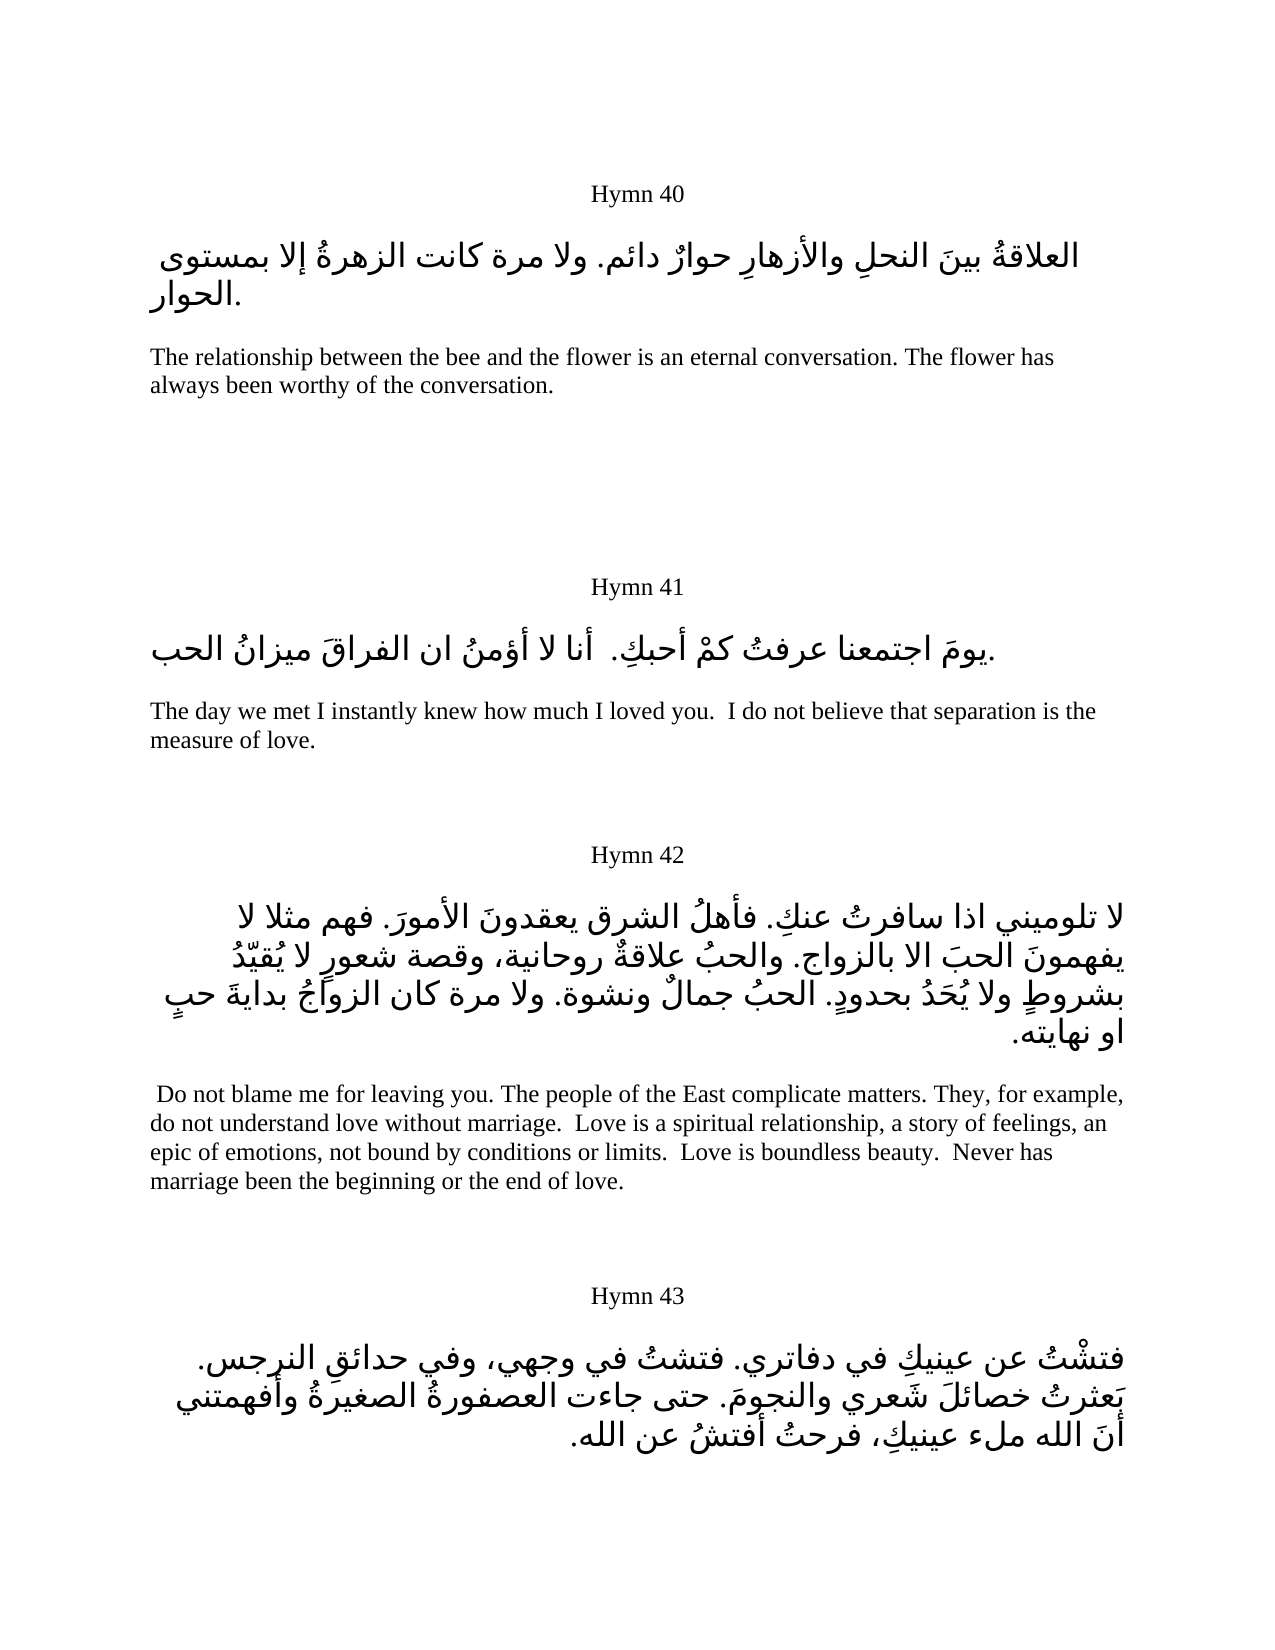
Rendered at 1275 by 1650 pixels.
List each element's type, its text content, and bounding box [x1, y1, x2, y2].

text Hymn 42 [150, 840, 1125, 869]
text العلاقةُ بينَ النحلِ والأزهارِ حوارٌ دائم. ولا مرة كانت الزهرةُ إلا بمستوى الحوار. [150, 236, 1125, 313]
text يومَ اجتمعنا عرفتُ كمْ أحبكِ. أنا لا أؤمنُ ان الفراقَ ميزانُ الحب. [150, 629, 1125, 667]
text Hymn 43 [150, 1281, 1125, 1309]
text فتشْتُ عن عينيكِ في دفاتري. فتشتُ في وجهي، وفي حدائقِ النرجس. بَعثرتُ خصائلَ شَعري والنجومَ. حتى جاءت العصفورةُ الصغيرةُ وأفهمتني أنَ الله ملء عينيكِ، فرحتُ أفتشُ عن الله. [150, 1338, 1125, 1453]
text Hymn 40 [150, 179, 1125, 207]
text Do not blame me for leaving you. The people of the East complicate matters. They, for example, do not understand love without marriage. Love is a spiritual relationship, a story of feelings, an epic of emotions, not bound by conditions or limits. Love is boundless beauty. Never has marriage been the beginning or the end of love. [150, 1079, 1125, 1194]
text The day we met I instantly knew how much I loved you. I do not believe that separation is the measure of love. [150, 696, 1125, 754]
text لا تلوميني اذا سافرتُ عنكِ. فأهلُ الشرق يعقدونَ الأمورَ. فهم مثلا لا يفهمونَ الحبَ الا بالزواج. والحبُ علاقةٌ روحانية، وقصة شعورٍ لا يُقيّدُ بشروطٍ ولا يُحَدُ بحدودٍ. الحبُ جمالٌ ونشوة. ولا مرة كان الزواجُ بدايةَ حبٍ او نهايته. [150, 897, 1125, 1051]
text The relationship between the bee and the flower is an eternal conversation. The flower has always been worthy of the conversation. [150, 342, 1125, 399]
text Hymn 41 [150, 572, 1125, 600]
